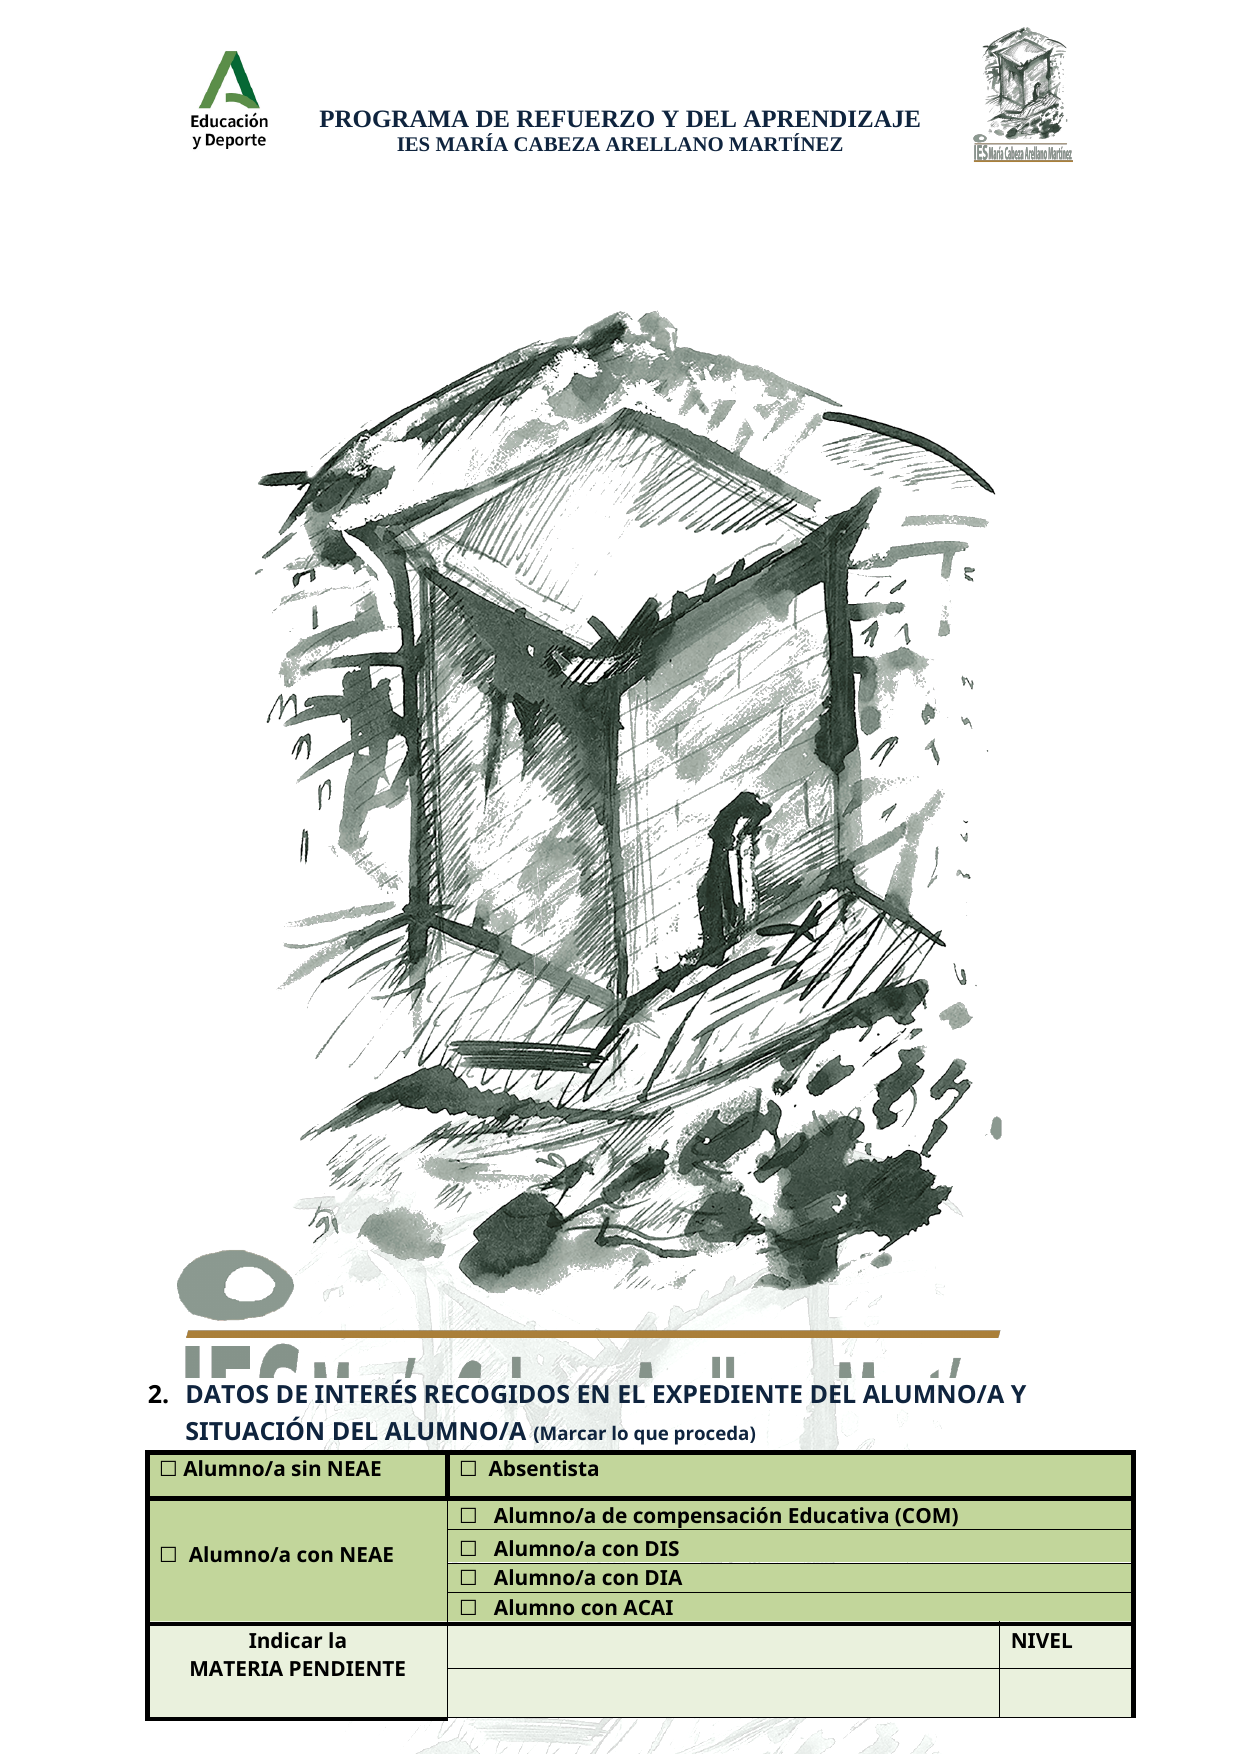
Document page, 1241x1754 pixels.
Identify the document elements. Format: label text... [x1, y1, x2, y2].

table_cell [448, 1669, 999, 1717]
table_header Absentista [450, 1455, 1131, 1496]
table_cell Alumno/a de compensación Educativa (COM) [448, 1501, 1131, 1529]
table_cell [448, 1626, 999, 1668]
table_cell Alumno/a con DIA [448, 1564, 1131, 1592]
table_header Alumno/a sin NEAE [150, 1455, 445, 1496]
table_cell Alumno con ACAI [448, 1593, 1131, 1621]
table_cell Alumno/a con DIS [448, 1530, 1131, 1562]
table_cell [1000, 1669, 1131, 1717]
table_cell Indicar la MATERIA PENDIENTE (INDICAR SÓLO en el caso de que sea PR para pendientes) [150, 1626, 447, 1717]
picture [147, 11, 1123, 1378]
table_cell Alumno/a con NEAE [150, 1501, 447, 1621]
table_cell NIVEL [1000, 1626, 1131, 1668]
subtitle DATOS DE INTERÉS RECOGIDOS EN EL EXPEDIENTE DEL ALUMNO/A Y SITUACIÓN DEL ALUMNO/A (Marcar lo que proceda) [148, 1378, 1122, 1448]
